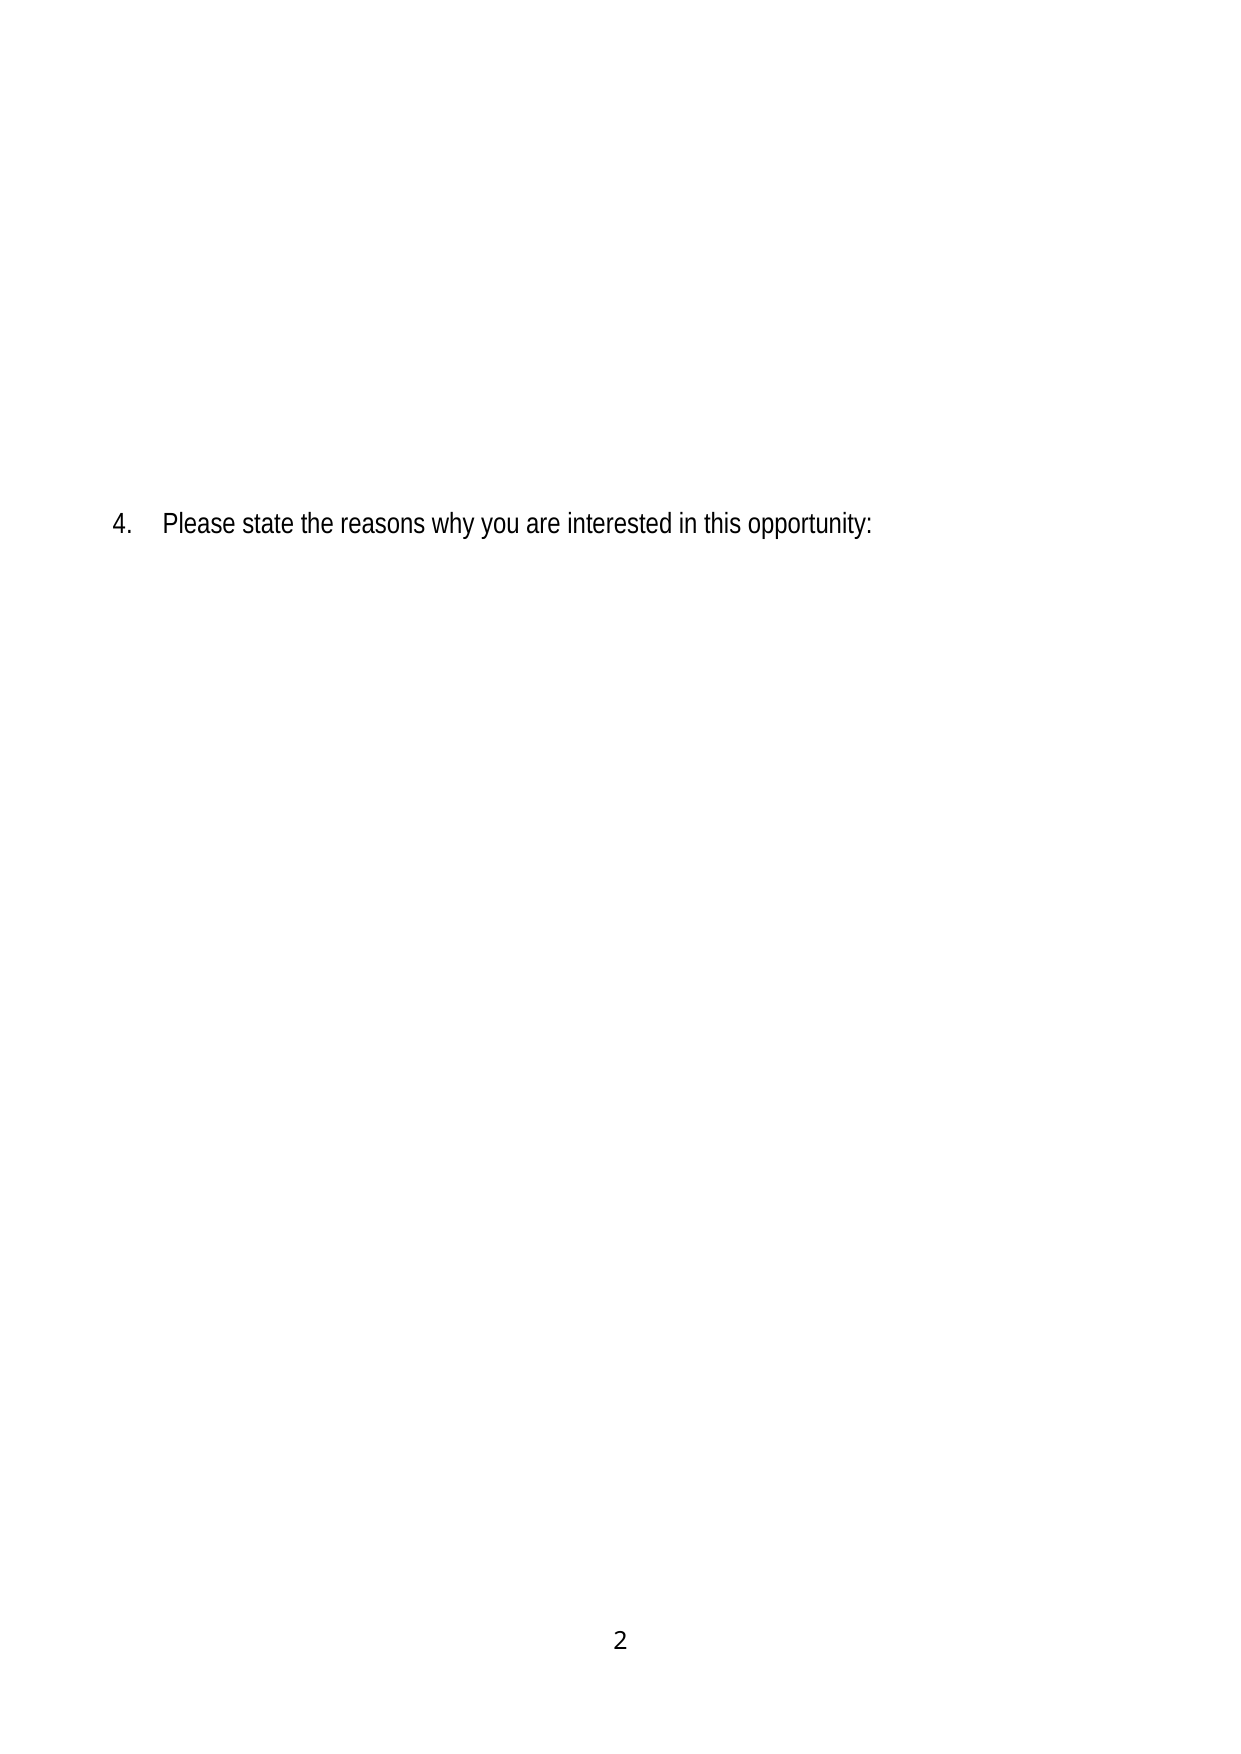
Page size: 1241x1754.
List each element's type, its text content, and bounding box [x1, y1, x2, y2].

subtitle Please state the reasons why you are interested in this opportunity: [112, 502, 1128, 544]
